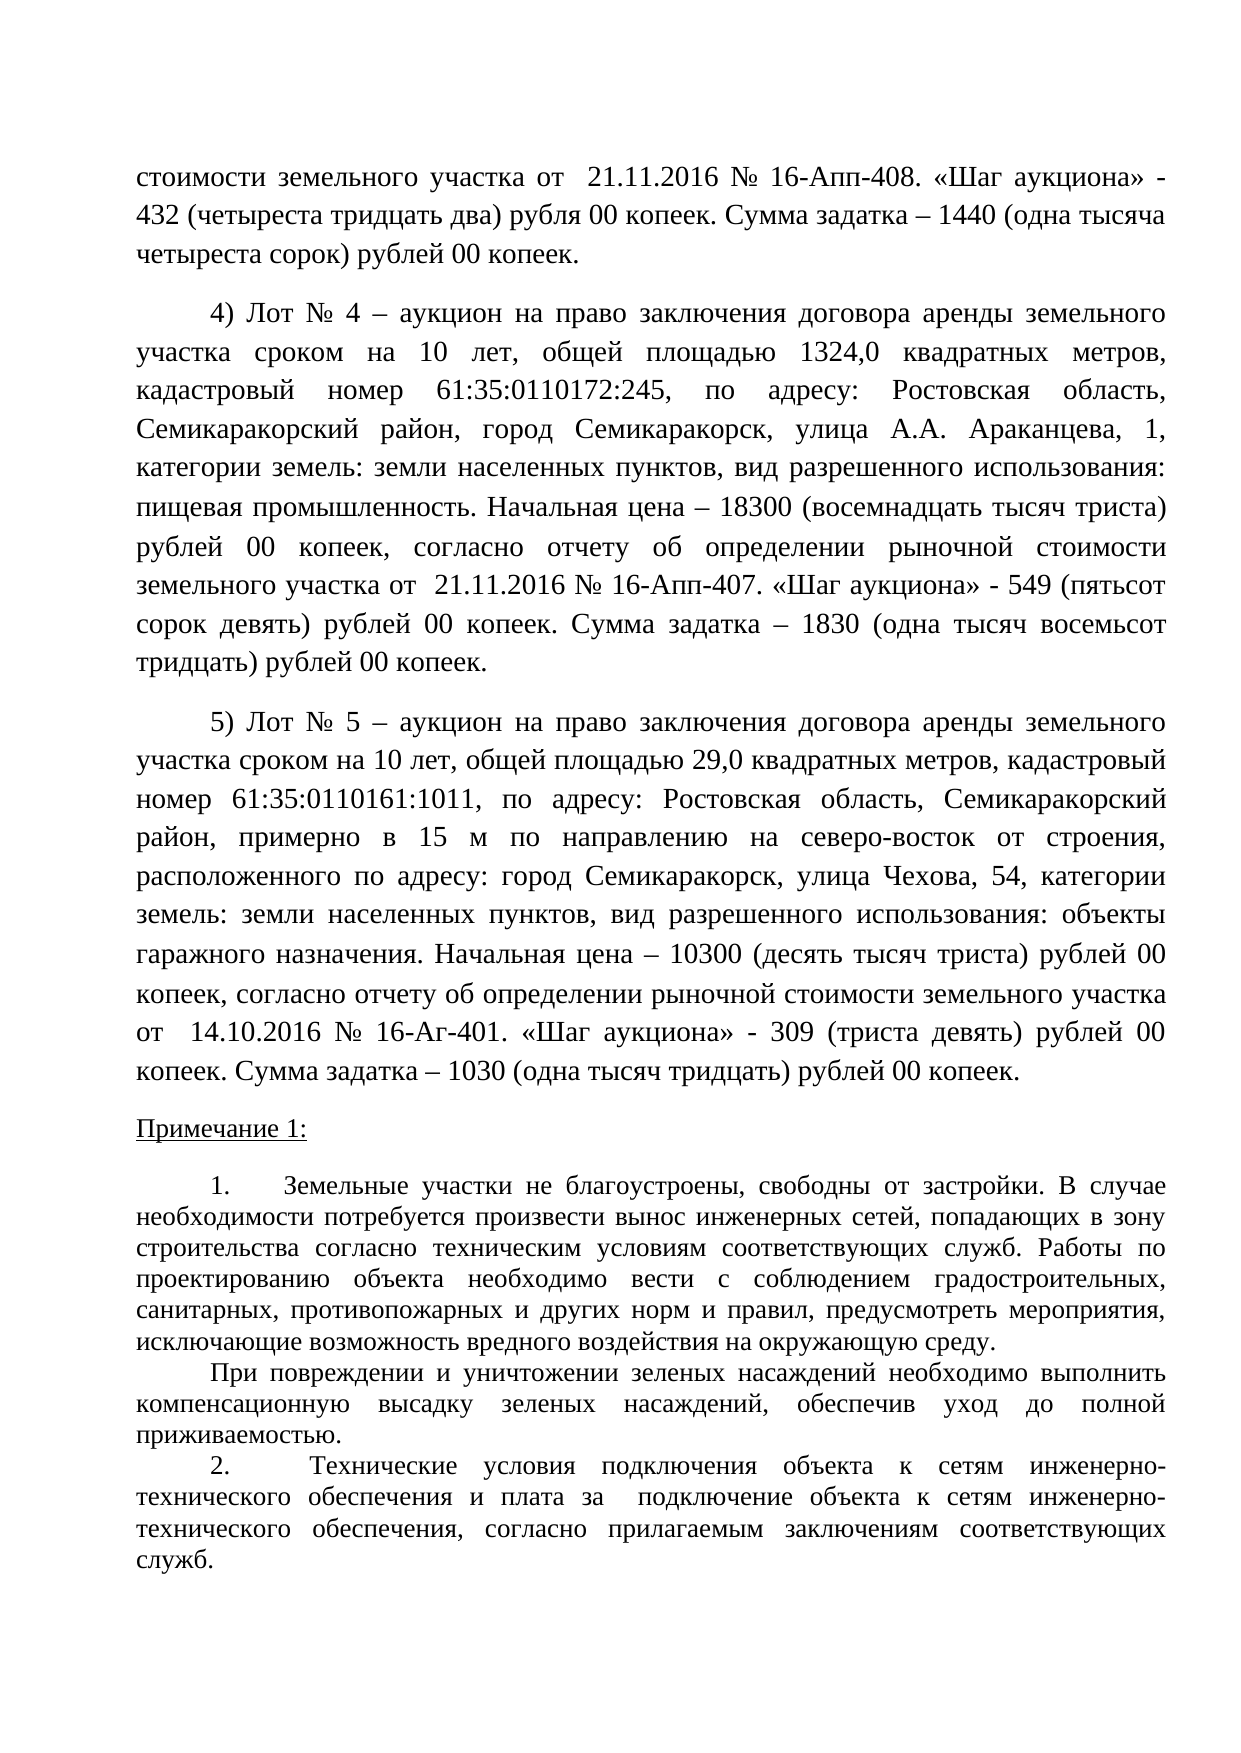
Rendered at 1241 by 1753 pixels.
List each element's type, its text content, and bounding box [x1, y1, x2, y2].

list Технические условия подключения объекта к сетям инженерно-технического обеспечения и плата за подключение объекта к сетям инженерно-технического обеспечения, согласно прилагаемым заключениям соответствующих служб. [136, 1449, 1167, 1574]
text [136, 159, 1167, 269]
text 5) Лот № 5 – аукцион на право заключения договора аренды земельного участка сроком на 10 лет, общей площадью 29,0 квадратных метров, кадастровый номер 61:35:0110161:1011, по адресу: Ростовская область, Семикаракорский район, примерно в 15 м по направлению на северо-восток от строения, расположенного по адресу: город Семикаракорск, улица Чехова, 54, категории земель: земли населенных пунктов, вид разрешенного использования: объекты гаражного назначения. Начальная цена – 10300 (десять тысяч триста) рублей 00 копеек, согласно отчету об определении рыночной стоимости земельного участка от 14.10.2016 № 16-Аг-401. «Шаг аукциона» - 309 (триста девять) рублей 00 копеек. Сумма задатка – 1030 (одна тысяч тридцать) рублей 00 копеек. [136, 704, 1167, 1087]
text Примечание 1: [136, 1112, 1167, 1144]
list Земельные участки не благоустроены, свободны от застройки. В случае необходимости потребуется произвести вынос инженерных сетей, попадающих в зону строительства согласно техническим условиям соответствующих служб. Работы по проектированию объекта необходимо вести с соблюдением градостроительных, санитарных, противопожарных и других норм и правил, предусмотреть мероприятия, исключающие возможность вредного воздействия на окружающую среду. [136, 1169, 1167, 1356]
text При повреждении и уничтожении зеленых насаждений необходимо выполнить компенсационную высадку зеленых насаждений, обеспечив уход до полной приживаемостью. [136, 1356, 1167, 1449]
text 4) Лот № 4 – аукцион на право заключения договора аренды земельного участка сроком на 10 лет, общей площадью 1324,0 квадратных метров, кадастровый номер 61:35:0110172:245, по адресу: Ростовская область, Семикаракорский район, город Семикаракорск, улица А.А. Араканцева, 1, категории земель: земли населенных пунктов, вид разрешенного использования: пищевая промышленность. Начальная цена – 18300 (восемнадцать тысяч триста) рублей 00 копеек, согласно отчету об определении рыночной стоимости земельного участка от 21.11.2016 № 16-Апп-407. «Шаг аукциона» - 549 (пятьсот сорок девять) рублей 00 копеек. Сумма задатка – 1830 (одна тысяч восемьсот тридцать) рублей 00 копеек. [136, 295, 1167, 678]
